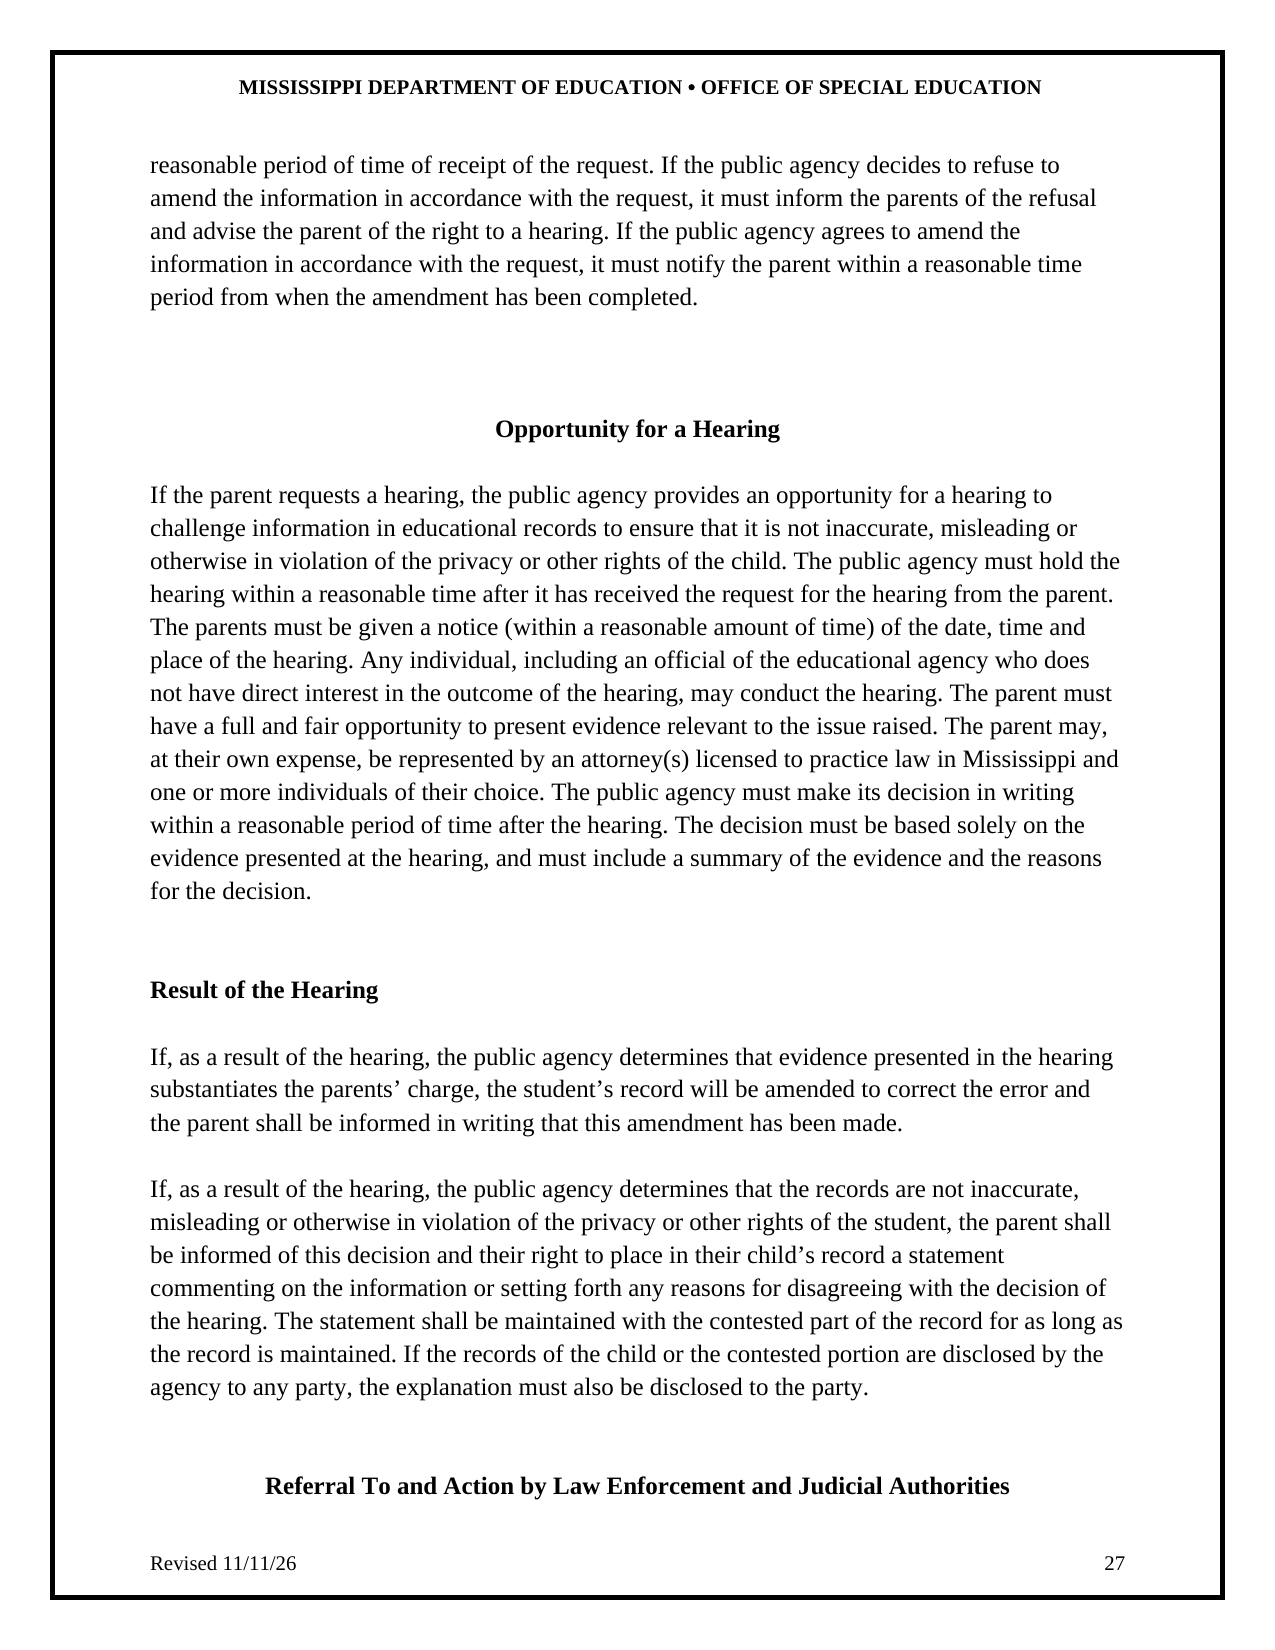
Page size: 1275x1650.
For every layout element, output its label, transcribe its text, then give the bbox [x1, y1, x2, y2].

text Opportunity for a Hearing [150, 414, 1125, 443]
text If, as a result of the hearing, the public agency determines that the records are not inaccurate, misleading or otherwise in violation of the privacy or other rights of the student, the parent shall be informed of this decision and their right to place in their child’s record a statement commenting on the information or setting forth any reasons for disagreeing with the decision of the hearing. The statement shall be maintained with the contested part of the record for as long as the record is maintained. If the records of the child or the contested portion are disclosed by the agency to any party, the explanation must also be disclosed to the party. [150, 1174, 1125, 1401]
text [150, 150, 1125, 311]
text Result of the Hearing [150, 976, 1125, 1004]
text If the parent requests a hearing, the public agency provides an opportunity for a hearing to challenge information in educational records to ensure that it is not inaccurate, misleading or otherwise in violation of the privacy or other rights of the child. The public agency must hold the hearing within a reasonable time after it has received the request for the hearing from the parent. The parents must be given a notice (within a reasonable amount of time) of the date, time and place of the hearing. Any individual, including an official of the educational agency who does not have direct interest in the outcome of the hearing, may conduct the hearing. The parent must have a full and fair opportunity to present evidence relevant to the issue raised. The parent may, at their own expense, be represented by an attorney(s) licensed to practice law in Mississippi and one or more individuals of their choice. The public agency must make its decision in writing within a reasonable period of time after the hearing. The decision must be based solely on the evidence presented at the hearing, and must include a summary of the evidence and the reasons for the decision. [150, 480, 1125, 905]
text If, as a result of the hearing, the public agency determines that evidence presented in the hearing substantiates the parents’ charge, the student’s record will be amended to correct the error and the parent shall be informed in writing that this amendment has been made. [150, 1042, 1125, 1136]
text Referral To and Action by Law Enforcement and Judicial Authorities [150, 1471, 1125, 1499]
